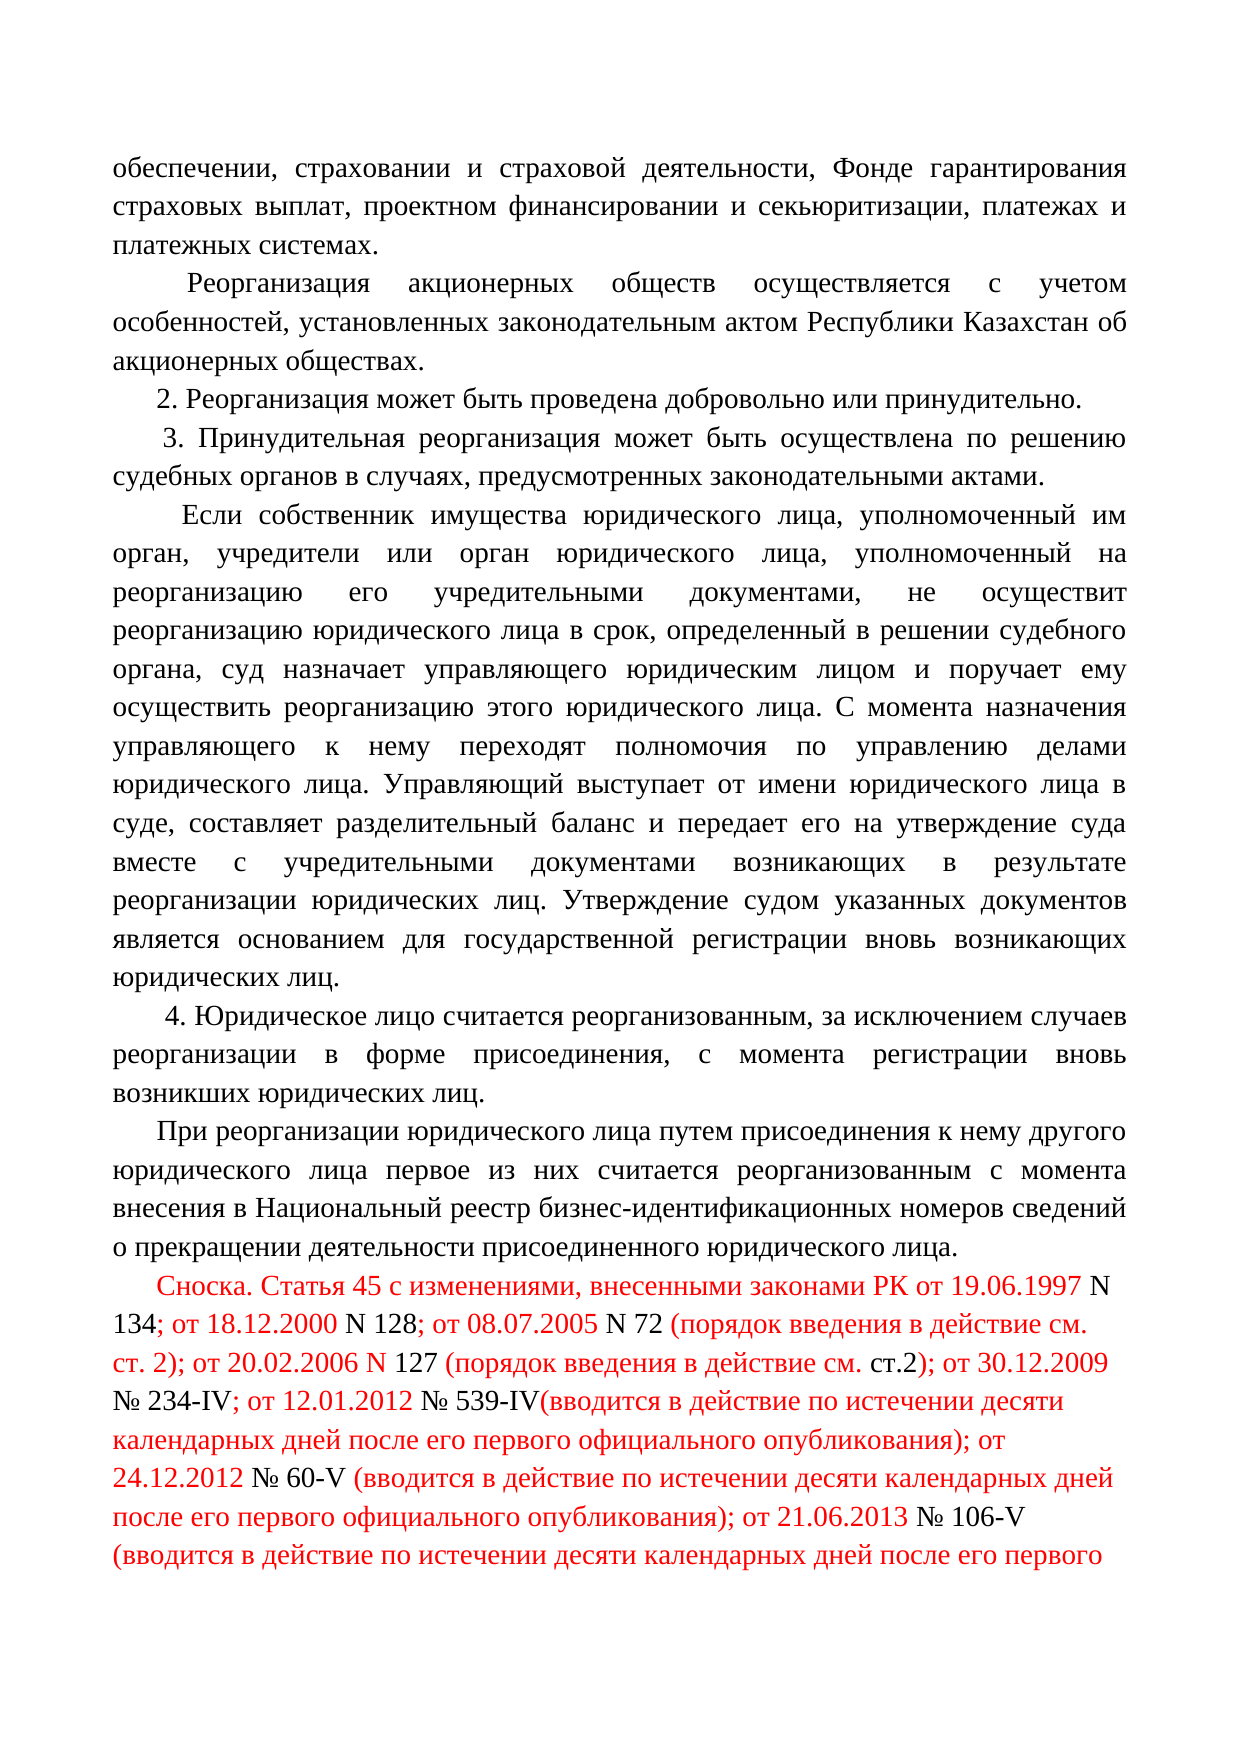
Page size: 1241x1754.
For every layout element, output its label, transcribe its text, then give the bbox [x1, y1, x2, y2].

text При реорганизации юридического лица путем присоединения к нему другого юридического лица первое из них считается реорганизованным с момента внесения в Национальный реестр бизнес-идентификационных номеров сведений о прекращении деятельности присоединенного юридического лица. [112, 1113, 1128, 1263]
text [112, 1268, 1128, 1571]
text Реорганизация акционерных обществ осуществляется с учетом особенностей, установленных законодательным актом Республики Казахстан об акционерных обществах. [112, 266, 1128, 376]
text 4. Юридическое лицо считается реорганизованным, за исключением случаев реорганизации в форме присоединения, с момента регистрации вновь возникших юридических лиц. [112, 998, 1128, 1108]
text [112, 150, 1128, 261]
text 2. Реорганизация может быть проведена добровольно или принудительно. [112, 381, 1128, 415]
text 3. Принудительная реорганизация может быть осуществлена по решению судебных органов в случаях, предусмотренных законодательными актами. [112, 420, 1128, 492]
text Если собственник имущества юридического лица, уполномоченный им орган, учредители или орган юридического лица, уполномоченный на реорганизацию его учредительными документами, не осуществит реорганизацию юридического лица в срок, определенный в решении судебного органа, суд назначает управляющего юридическим лицом и поручает ему осуществить реорганизацию этого юридического лица. С момента назначения управляющего к нему переходят полномочия по управлению делами юридического лица. Управляющий выступает от имени юридического лица в суде, составляет разделительный баланс и передает его на утверждение суда вместе с учредительными документами возникающих в результате реорганизации юридических лиц. Утверждение судом указанных документов является основанием для государственной регистрации вновь возникающих юридических лиц. [112, 497, 1128, 993]
